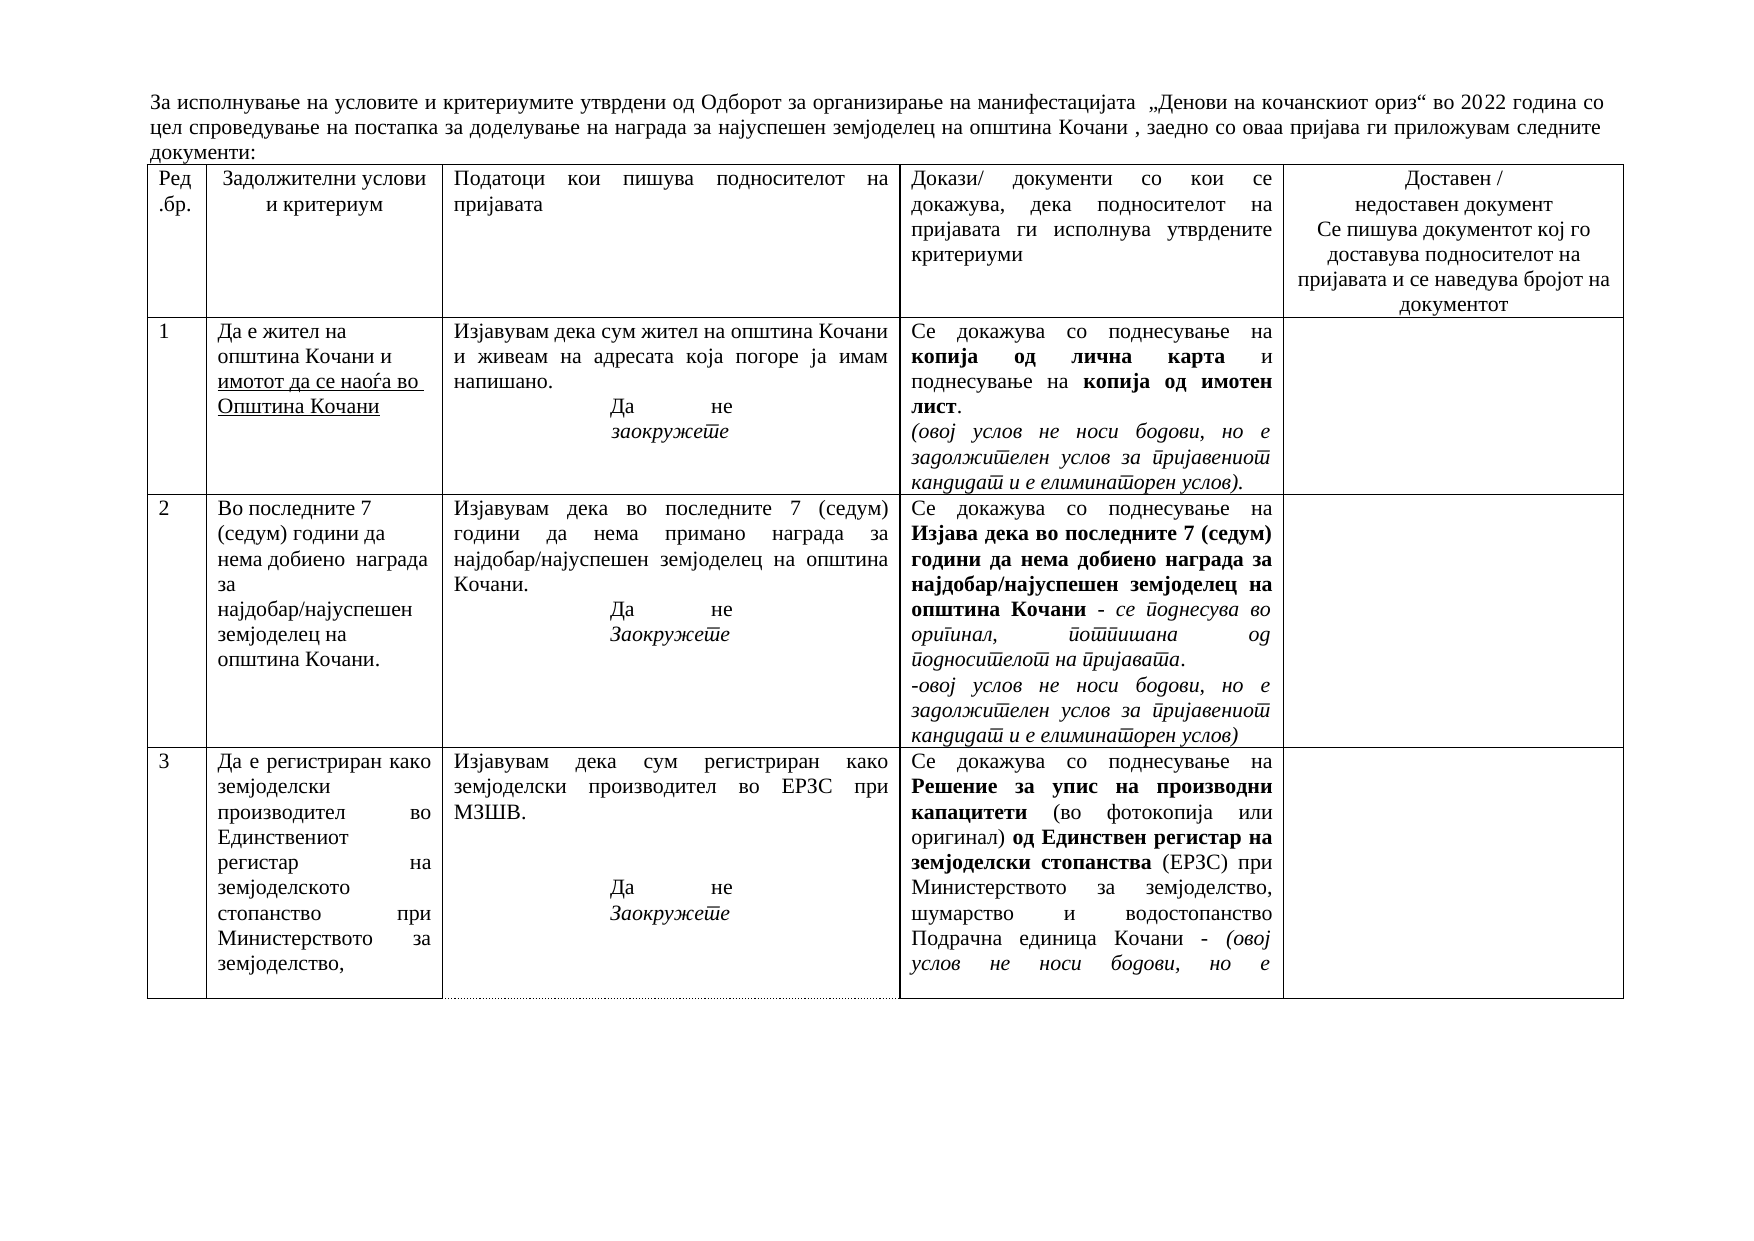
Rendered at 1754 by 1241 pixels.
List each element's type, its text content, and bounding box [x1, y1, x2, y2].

table_cell 1 [148, 318, 206, 494]
table_cell 2 [148, 495, 206, 747]
table_cell Изјавувам дека во последните 7 (седум) години да нема примано награда за најдобар/најуспешен земјоделец на општина Кочани. Да не Заокружете [443, 495, 899, 747]
table_header Докази/ документи со кои се докажува, дека подносителот на пријавата ги исполнува утврдените критериуми [901, 165, 1283, 317]
table_cell Да е жител на општина Кочани и имотот да се наоѓа во Општина Кочани [207, 318, 442, 494]
table_cell [1284, 748, 1623, 997]
table_header Доставен / недоставен документ Се пишува документот кој го доставува подносителот на пријавата и се наведува бројот на документот [1284, 165, 1623, 317]
table_cell Се докажува со поднесување на Изјава дека во последните 7 (седум) години да нема добиено награда за најдобар/најуспешен земјоделец на општина Кочани - се поднесува во оригинал, потпишана од подносителот на пријавата. -овој услов не носи бодови, но е задолжителен услов за пријавениот кандидат и е елиминаторен услов) [901, 495, 1283, 747]
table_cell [901, 748, 1283, 997]
table_cell 3 [148, 748, 206, 997]
table_header Ред.бр. [148, 165, 206, 317]
table_cell Се докажува со поднесување на копија од лична карта и поднесување на копија од имотен лист. (овој услов не носи бодови, но е задолжителен услов за пријавениот кандидат и е елиминаторен услов). [901, 318, 1283, 494]
table_cell Изјавувам дека сум жител на општина Кочани и живеам на адресата која погоре ја имам напишано. Да не заокружете [443, 318, 899, 494]
text За исполнување на условите и критериумите утврдени од Одборот за организирање на манифестацијата „Денови на кочанскиот ориз“ во 2022 година со цел спроведување на постапка за доделување на награда за најуспешен земјоделец на општина Кочани , заедно со оваа пријава ги приложувам следните документи: [150, 89, 1604, 164]
table_cell Во последните 7 (седум) години да нема добиено награда за најдобар/најуспешен земјоделец на општина Кочани. [207, 495, 442, 747]
table_header Податоци кои пишува подносителот на пријавата [443, 165, 899, 317]
table_header Задолжителни услови и критериум [207, 165, 442, 317]
table_cell Изјавувам дека сум регистриран како земјоделски производител во ЕРЗС при МЗШВ. Да не Заокружете [443, 748, 899, 997]
table_cell [1284, 318, 1623, 494]
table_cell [207, 748, 442, 997]
table_cell [1284, 495, 1623, 747]
